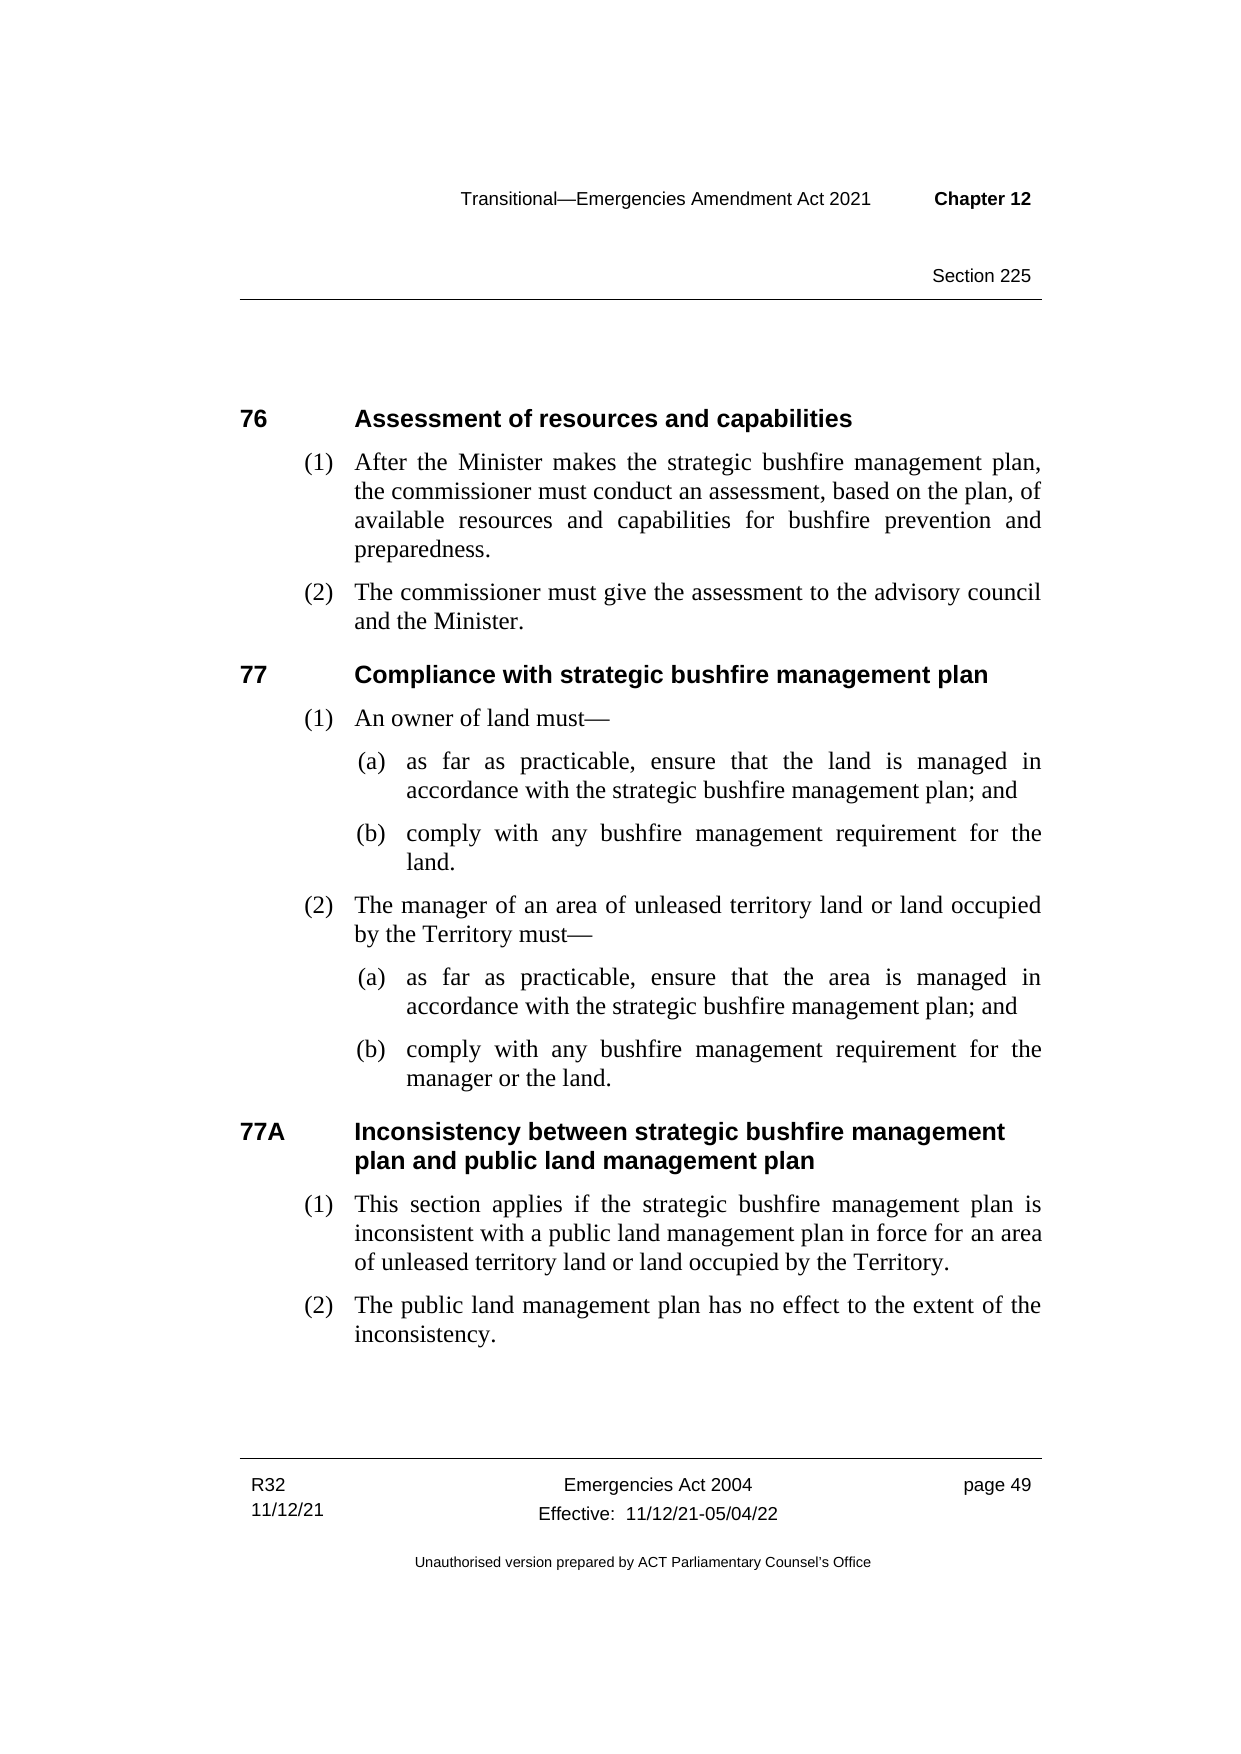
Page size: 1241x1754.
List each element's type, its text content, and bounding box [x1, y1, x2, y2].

text 76 Assessment of resources and capabilities [239, 404, 1042, 433]
text (1) After the Minister makes the strategic bushfire management plan, the commissioner must conduct an assessment, based on the plan, of available resources and capabilities for bushfire prevention and preparedness. [239, 447, 1042, 562]
text (a) as far as practicable, ensure that the area is managed in accordance with the strategic bushfire management plan; and [239, 962, 1042, 1020]
text (b) comply with any bushfire management requirement for the manager or the land. [239, 1034, 1042, 1092]
text (2) The public land management plan has no effect to the extent of the inconsistency. [239, 1290, 1042, 1347]
text (1) This section applies if the strategic bushfire management plan is inconsistent with a public land management plan in force for an area of unleased territory land or land occupied by the Territory. [239, 1189, 1042, 1275]
text (a) as far as practicable, ensure that the land is managed in accordance with the strategic bushfire management plan; and [239, 746, 1042, 804]
text (b) comply with any bushfire management requirement for the land. [239, 818, 1042, 876]
text 77 Compliance with strategic bushfire management plan [239, 659, 1042, 688]
text (2) The manager of an area of unleased territory land or land occupied by the Territory must— [239, 890, 1042, 948]
text (2) The commissioner must give the assessment to the advisory council and the Minister. [239, 577, 1042, 634]
text 77A Inconsistency between strategic bushfire management plan and public land management plan [239, 1117, 1042, 1174]
text (1) An owner of land must— [239, 703, 1042, 732]
